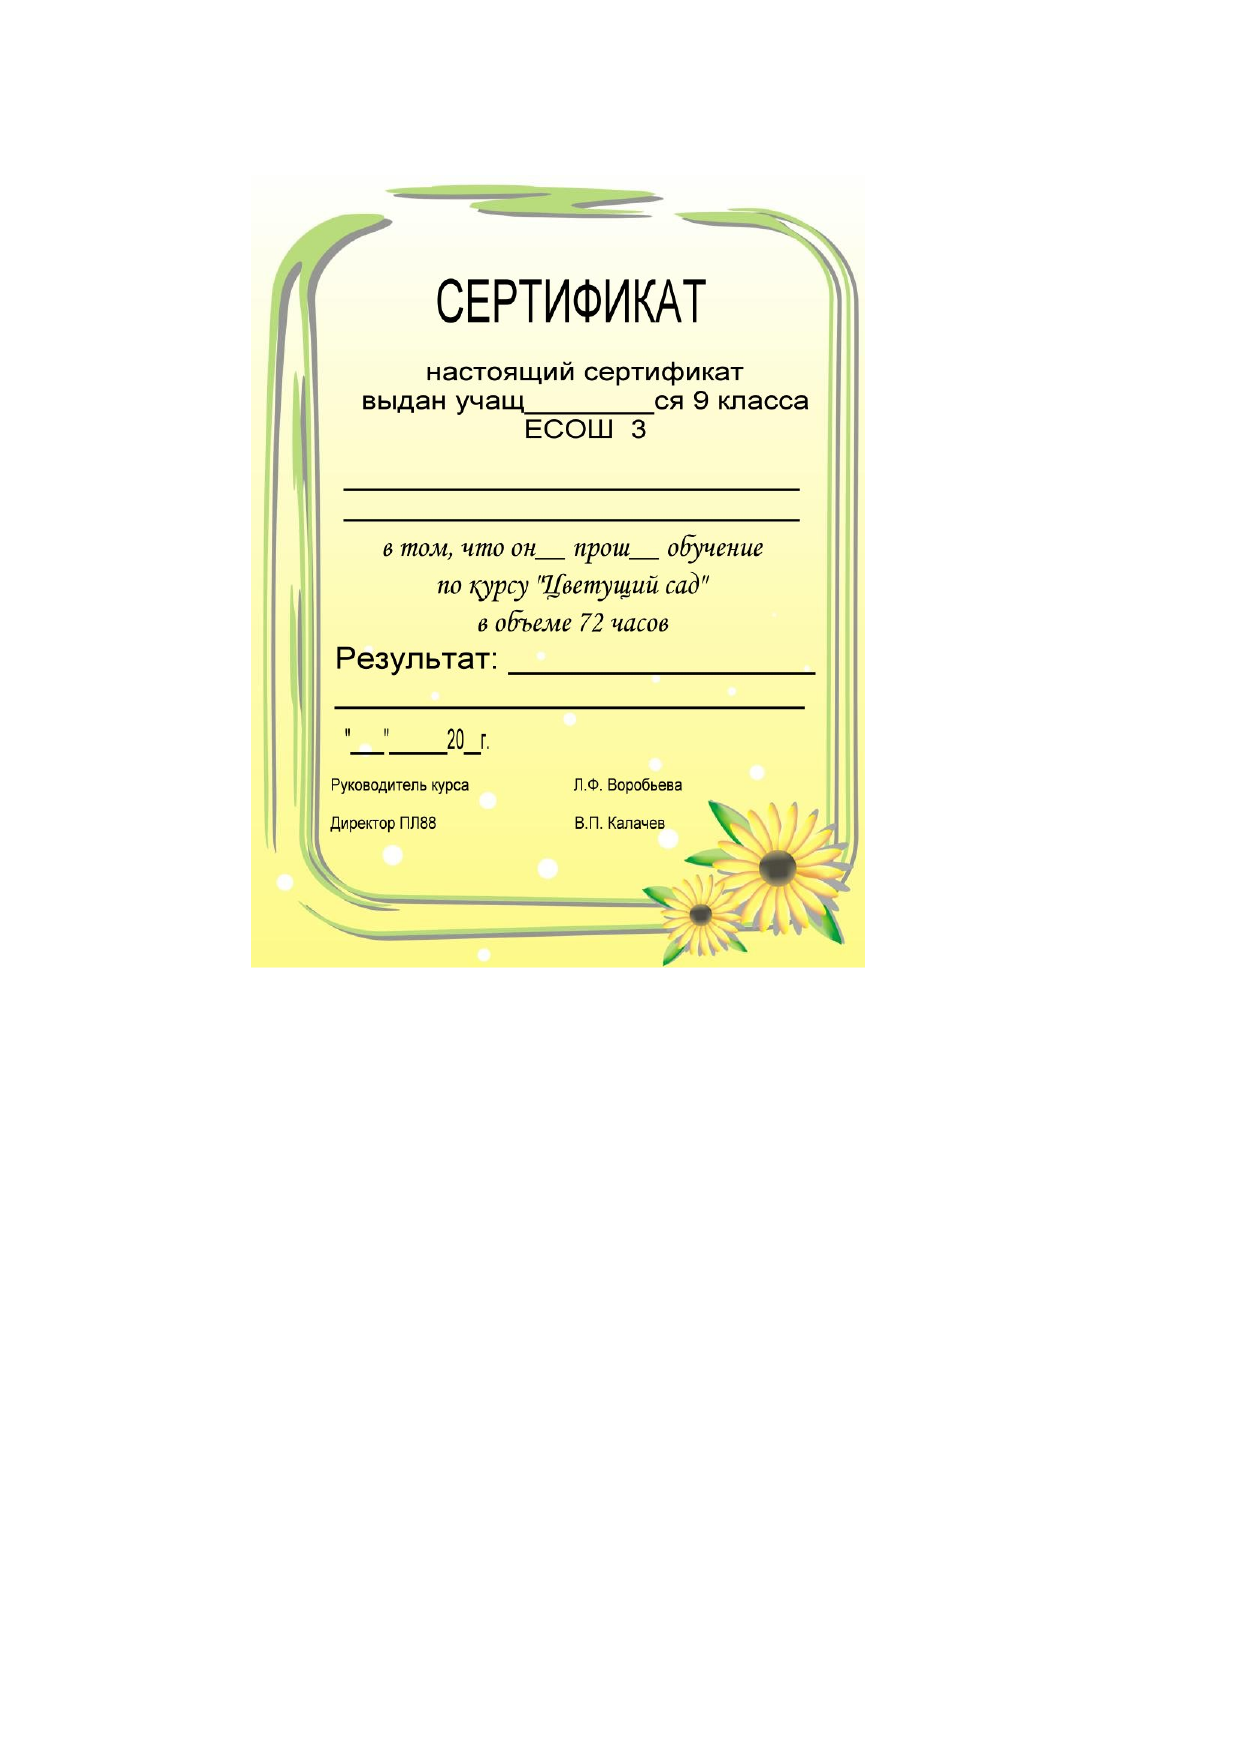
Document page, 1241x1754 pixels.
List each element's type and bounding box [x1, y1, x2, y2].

picture [251, 175, 865, 968]
